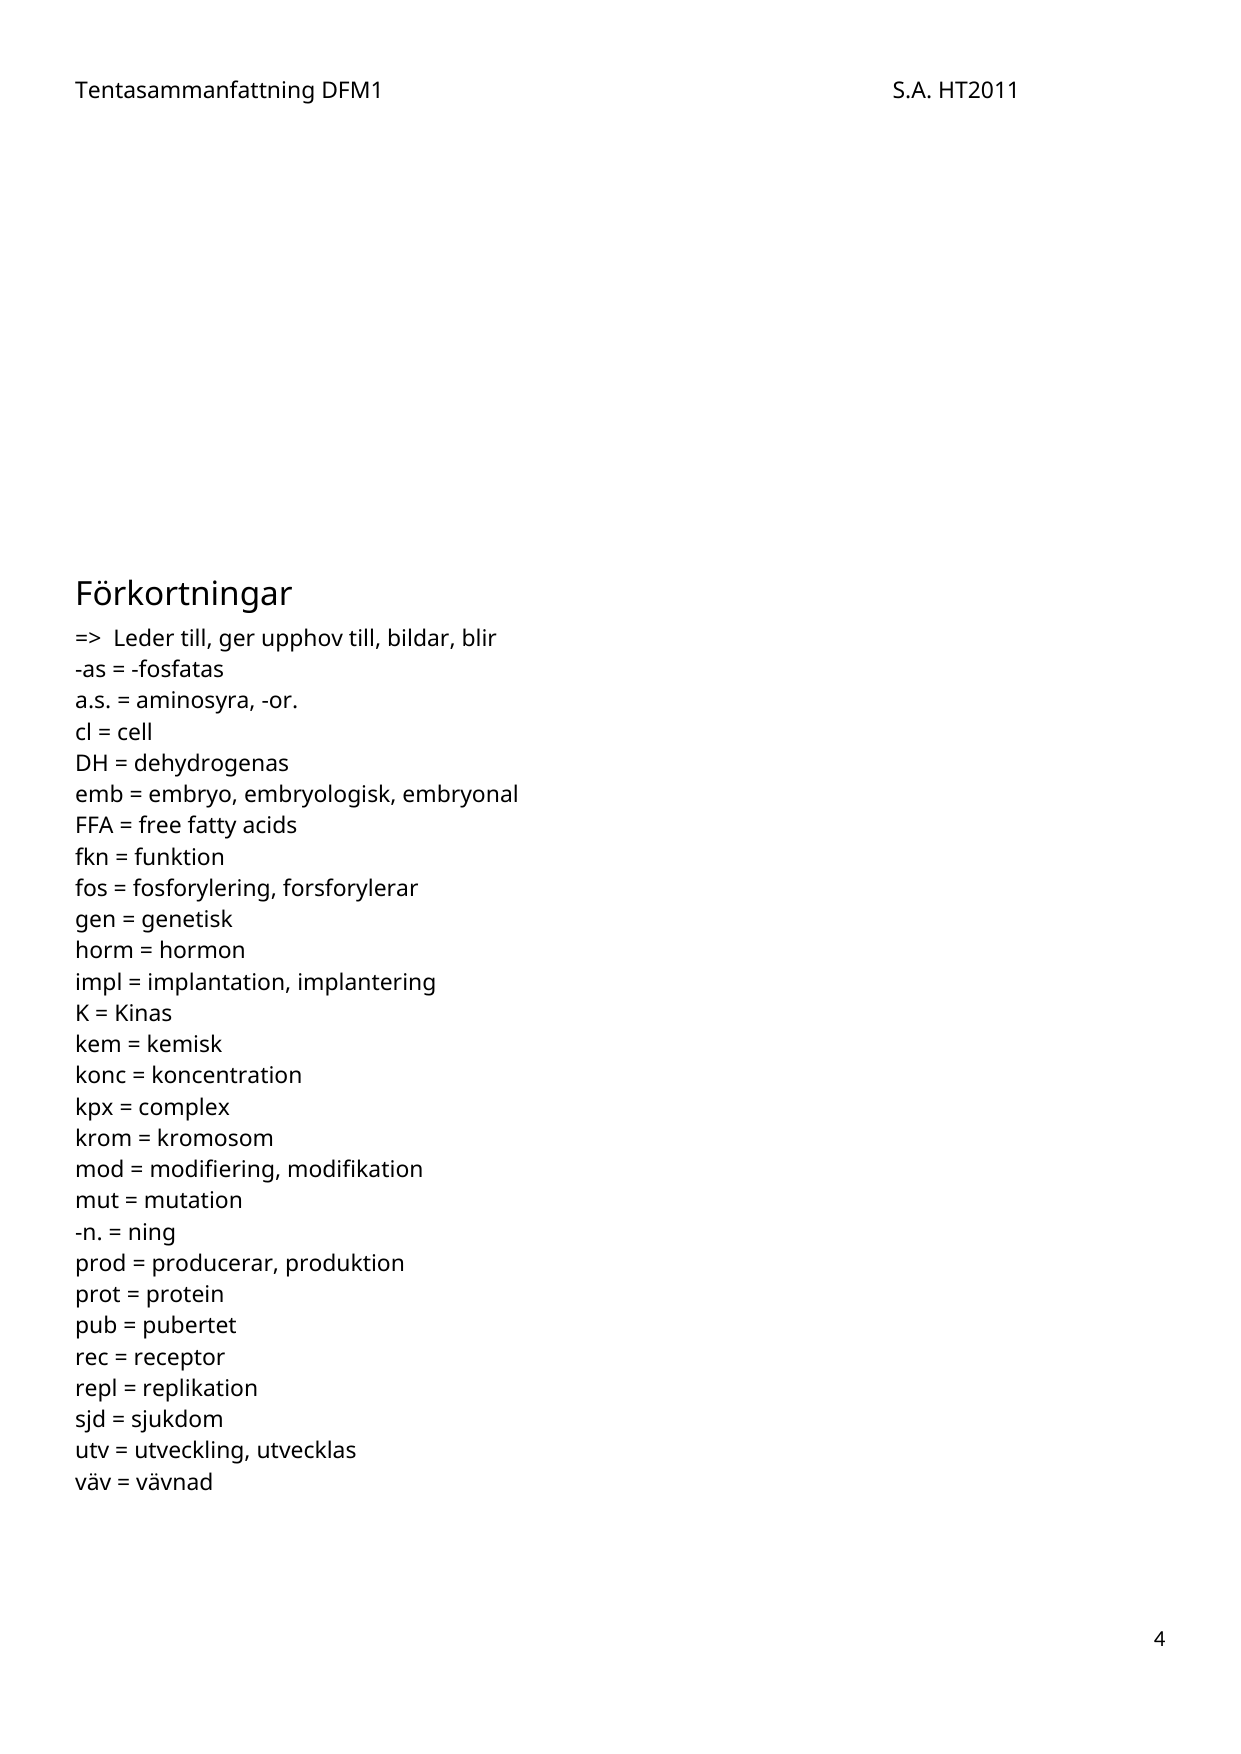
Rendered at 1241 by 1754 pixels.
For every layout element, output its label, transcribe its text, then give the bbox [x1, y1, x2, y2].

text konc = koncentration [75, 1059, 1165, 1090]
text cl = cell [75, 715, 1165, 747]
text pub = pubertet [75, 1309, 1165, 1340]
text prod = producerar, produktion [75, 1247, 1165, 1278]
text sjd = sjukdom [75, 1403, 1165, 1434]
text kem = kemisk [75, 1028, 1165, 1059]
text prot = protein [75, 1278, 1165, 1309]
text FFA = free fatty acids [75, 809, 1165, 840]
subtitle Förkortningar [75, 570, 1165, 615]
text -n. = ning [75, 1215, 1165, 1247]
text gen = genetisk [75, 903, 1165, 934]
text DH = dehydrogenas [75, 747, 1165, 778]
text a.s. = aminosyra, -or. [75, 684, 1165, 715]
text => Leder till, ger upphov till, bildar, blir [75, 622, 1165, 653]
text utv = utveckling, utvecklas [75, 1434, 1165, 1465]
text K = Kinas [75, 997, 1165, 1028]
text väv = vävnad [75, 1465, 1165, 1497]
text mod = modifiering, modifikation [75, 1153, 1165, 1184]
text -as = -fosfatas [75, 653, 1165, 684]
text kpx = complex [75, 1090, 1165, 1122]
text rec = receptor [75, 1340, 1165, 1372]
text fos = fosforylering, forsforylerar [75, 872, 1165, 903]
text krom = kromosom [75, 1122, 1165, 1153]
text repl = replikation [75, 1372, 1165, 1403]
text horm = hormon [75, 934, 1165, 965]
text mut = mutation [75, 1184, 1165, 1215]
text fkn = funktion [75, 840, 1165, 872]
text emb = embryo, embryologisk, embryonal [75, 778, 1165, 809]
text impl = implantation, implantering [75, 965, 1165, 997]
